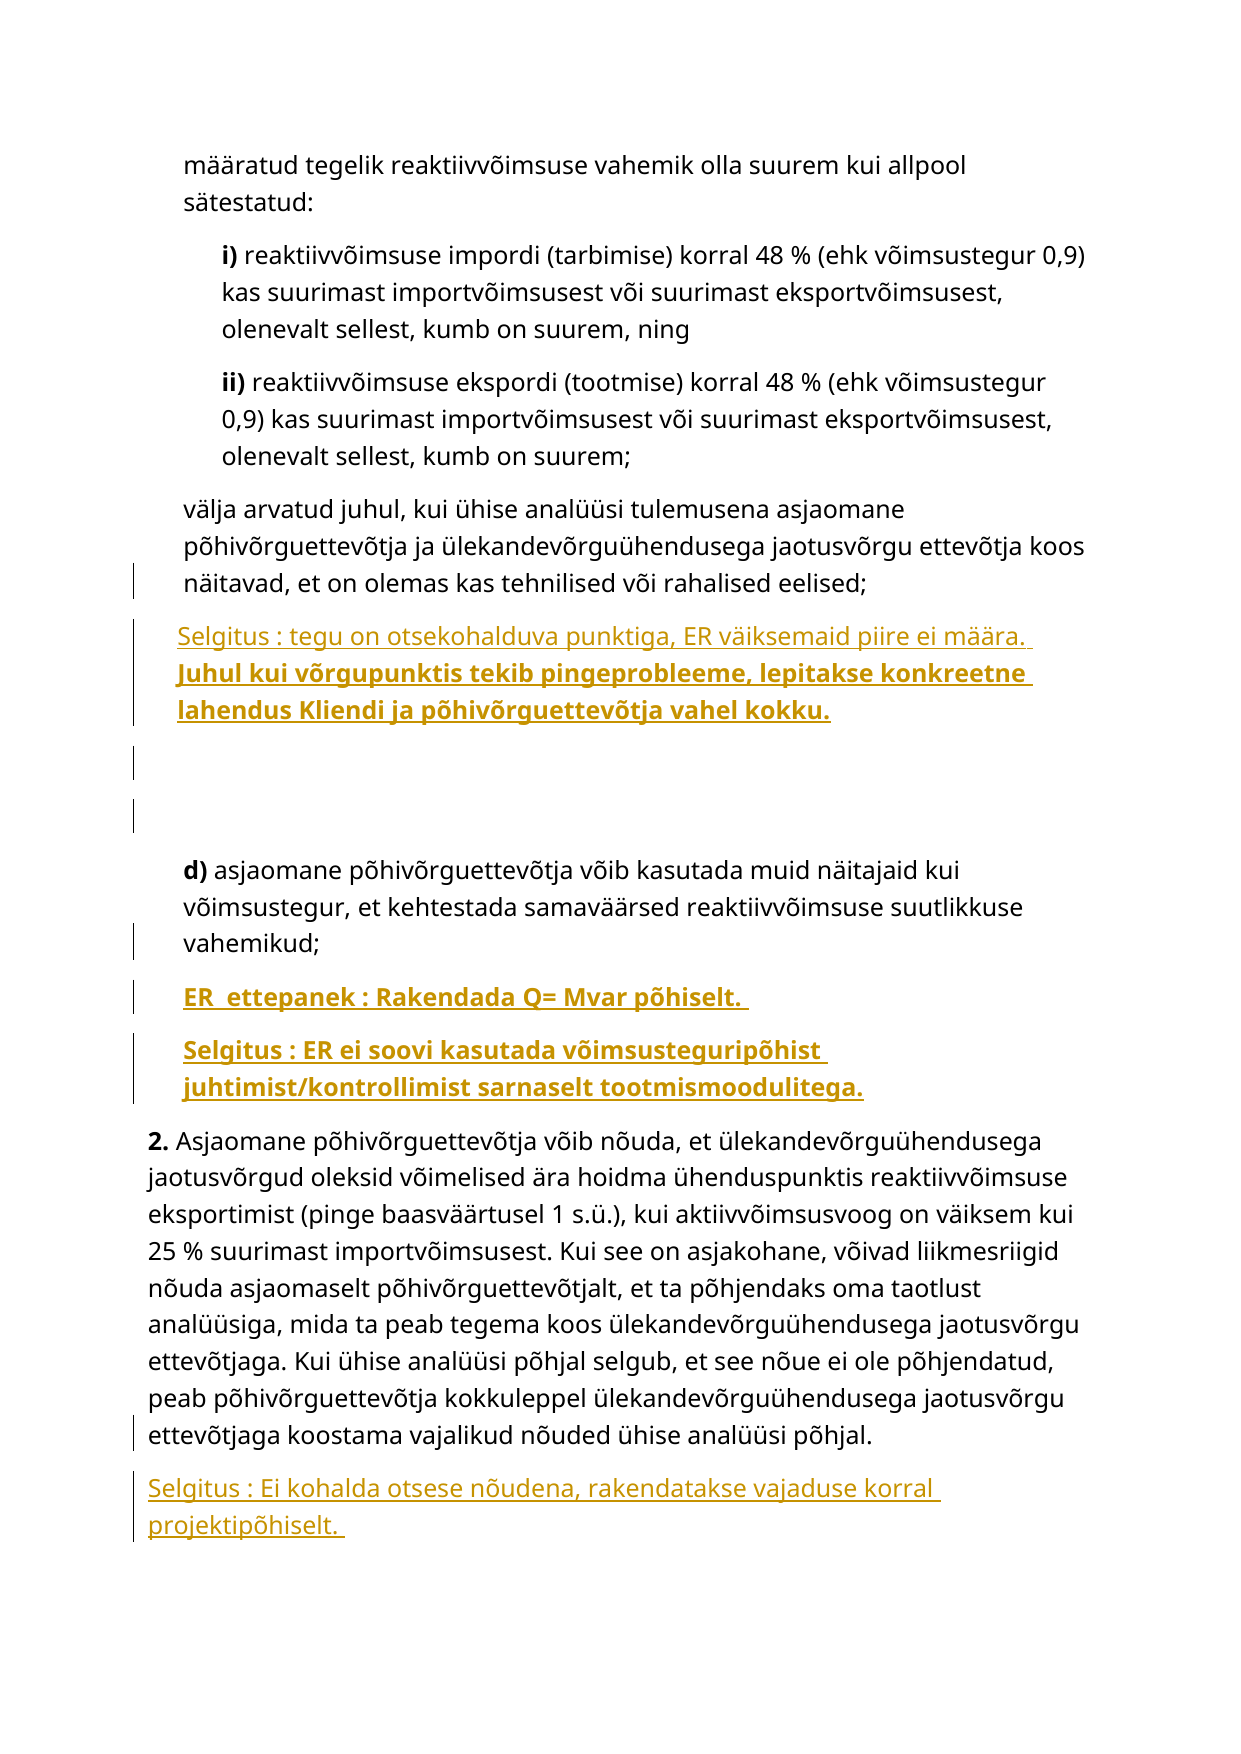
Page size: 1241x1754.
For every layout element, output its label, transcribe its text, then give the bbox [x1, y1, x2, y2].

text välja arvatud juhul, kui ühise analüüsi tulemusena asjaomane põhivõrguettevõtja ja ülekandevõrguühendusega jaotusvõrgu ettevõtja koos näitavad, et on olemas kas tehnilised või rahalised eelised; [183, 492, 1093, 599]
text d) asjaomane põhivõrguettevõtja võib kasutada muid näitajaid kui võimsustegur, et kehtestada samaväärsed reaktiivvõimsuse suutlikkuse vahemikud; [183, 853, 1093, 960]
text ii) reaktiivvõimsuse ekspordi (tootmise) korral 48 % (ehk võimsustegur 0,9) kas suurimast importvõimsusest või suurimast eksportvõimsusest, olenevalt sellest, kumb on suurem; [221, 365, 1093, 472]
text 2. Asjaomane põhivõrguettevõtja võib nõuda, et ülekandevõrguühendusega jaotusvõrgud oleksid võimelised ära hoidma ühenduspunktis reaktiivvõimsuse eksportimist (pinge baasväärtusel 1 s.ü.), kui aktiivvõimsusvoog on väiksem kui 25 % suurimast importvõimsusest. Kui see on asjakohane, võivad liikmesriigid nõuda asjaomaselt põhivõrguettevõtjalt, et ta põhjendaks oma taotlust analüüsiga, mida ta peab tegema koos ülekandevõrguühendusega jaotusvõrgu ettevõtjaga. Kui ühise analüüsi põhjal selgub, et see nõue ei ole põhjendatud, peab põhivõrguettevõtja kokkuleppel ülekandevõrguühendusega jaotusvõrgu ettevõtjaga koostama vajalikud nõuded ühise analüüsi põhjal. [148, 1123, 1093, 1451]
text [183, 148, 1093, 218]
text i) reaktiivvõimsuse impordi (tarbimise) korral 48 % (ehk võimsustegur 0,9) kas suurimast importvõimsusest või suurimast eksportvõimsusest, olenevalt sellest, kumb on suurem, ning [221, 238, 1093, 345]
